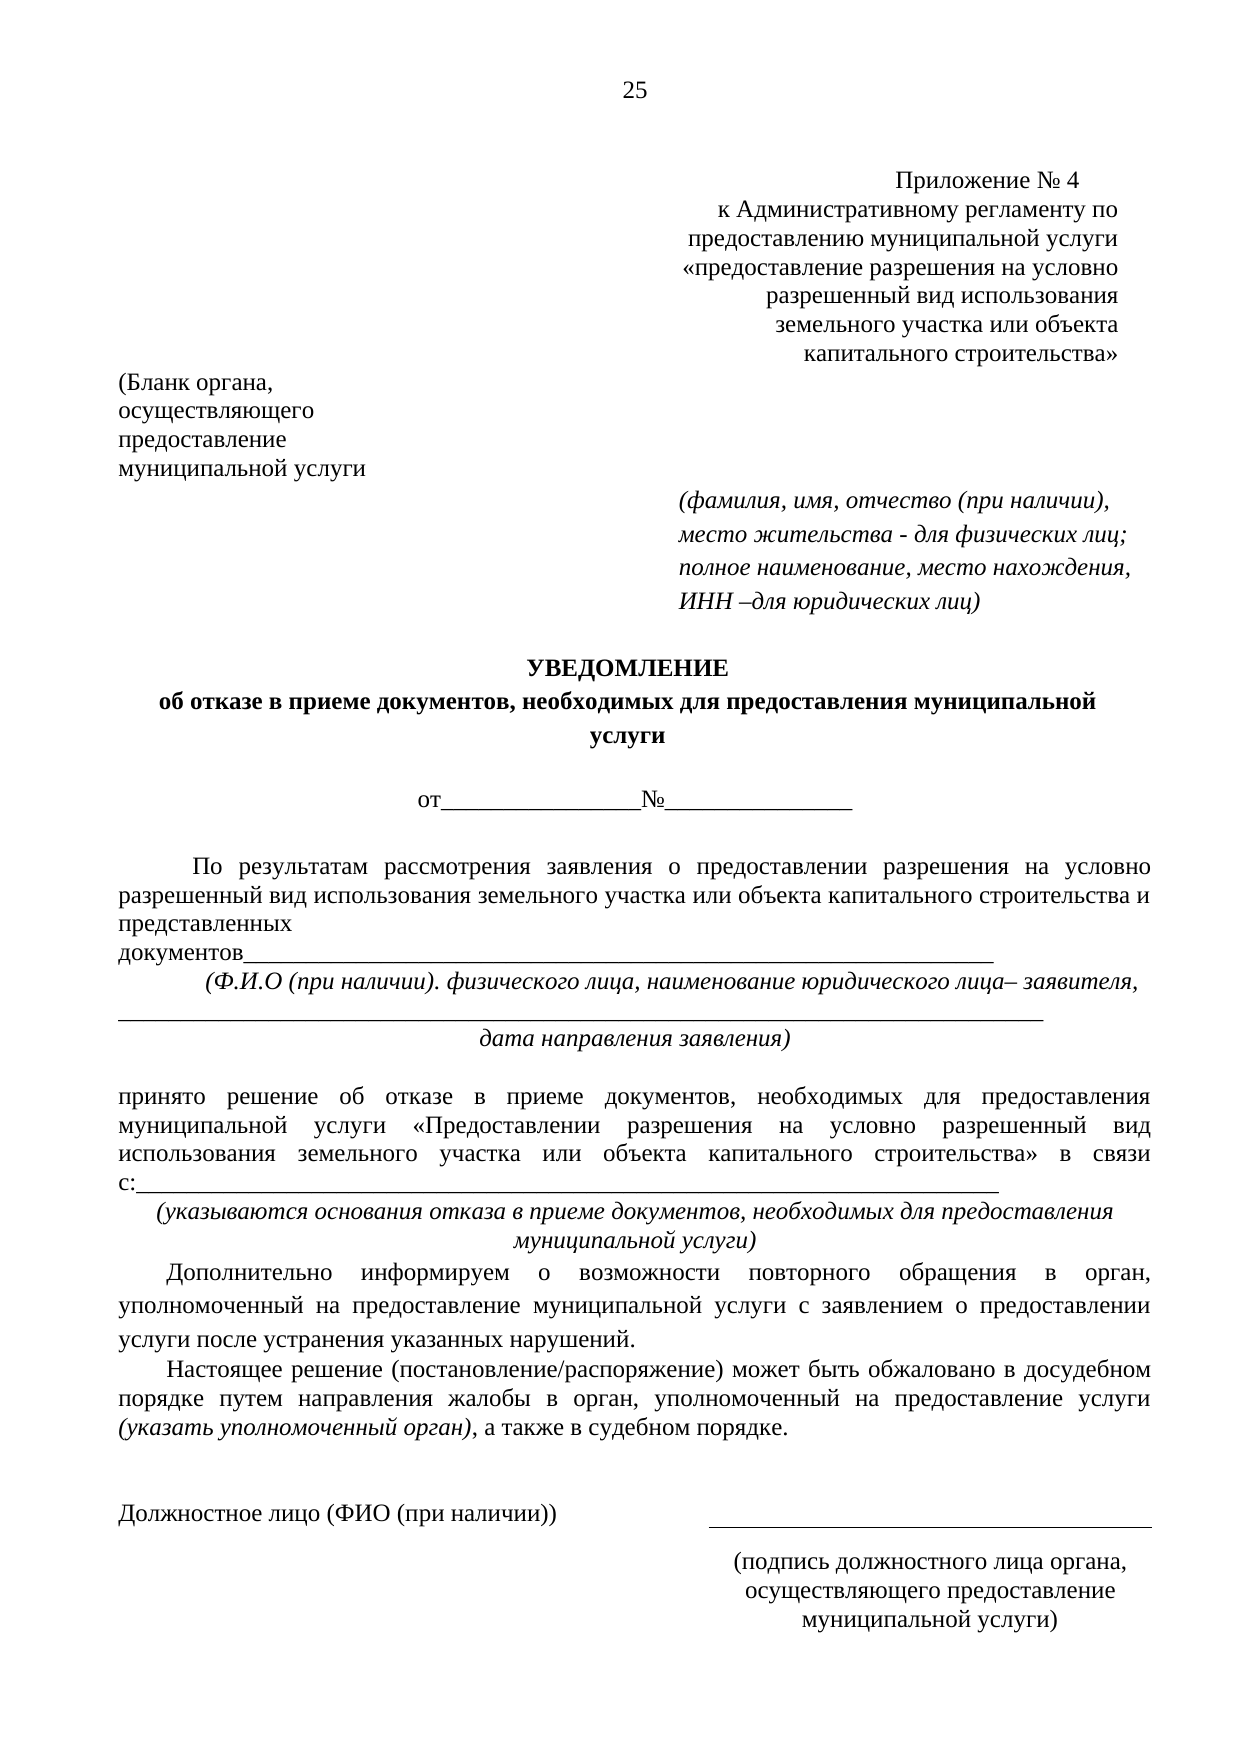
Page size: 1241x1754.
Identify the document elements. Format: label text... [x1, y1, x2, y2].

text к Административному регламенту по предоставлению муниципальной услуги «предоставление разрешения на условно разрешенный вид использования земельного участка или объекта капитального строительства» [678, 194, 1118, 367]
text (фамилия, имя, отчество (при наличии), место жительства - для физических лиц; полное наименование, место нахождения, ИНН –для юридических лиц) [678, 482, 1152, 616]
text Должностное лицо (ФИО (при наличии)) [118, 1498, 1152, 1527]
text (подпись должностного лица органа, осуществляющего предоставление [709, 1528, 1152, 1584]
text Дополнительно информируем о возможности повторного обращения в орган, уполномоченный на предоставление муниципальной услуги с заявлением о предоставлении услуги после устранения указанных нарушений. [118, 1253, 1152, 1354]
text Приложение № 4 [895, 166, 1152, 194]
text дата направления заявления) [118, 1023, 1152, 1052]
text об отказе в приеме документов, необходимых для предоставления муниципальной услуги [118, 683, 1137, 750]
text __________________________________________________________________________ [118, 995, 1152, 1023]
text принято решение об отказе в приеме документов, необходимых для предоставления муниципальной услуги «Предоставлении разрешения на условно разрешенный вид использования земельного участка или объекта капитального строительства» в связи с:_____________________________________________________________________ [118, 1081, 1152, 1196]
text (Ф.И.О (при наличии). физического лица, наименование юридического лица– заявителя, [118, 966, 1152, 995]
text Настоящее решение (постановление/распоряжение) может быть обжаловано в досудебном порядке путем направления жалобы в орган, уполномоченный на предоставление услуги (указать уполномоченный орган), а также в судебном порядке. [118, 1354, 1152, 1440]
text муниципальной услуги [118, 453, 1152, 482]
text По результатам рассмотрения заявления о предоставлении разрешения на условно разрешенный вид использования земельного участка или объекта капитального строительства и представленных документов____________________________________________________________ [118, 851, 1152, 966]
text УВЕДОМЛЕНИЕ [118, 649, 1137, 683]
text (указываются основания отказа в приеме документов, необходимых для предоставления [118, 1196, 1152, 1225]
text муниципальной услуги) [118, 1225, 1152, 1253]
text от________________№_______________ [118, 784, 1152, 812]
text (Бланк органа, осуществляющего предоставление [118, 367, 1152, 453]
text муниципальной услуги) [709, 1584, 1152, 1633]
